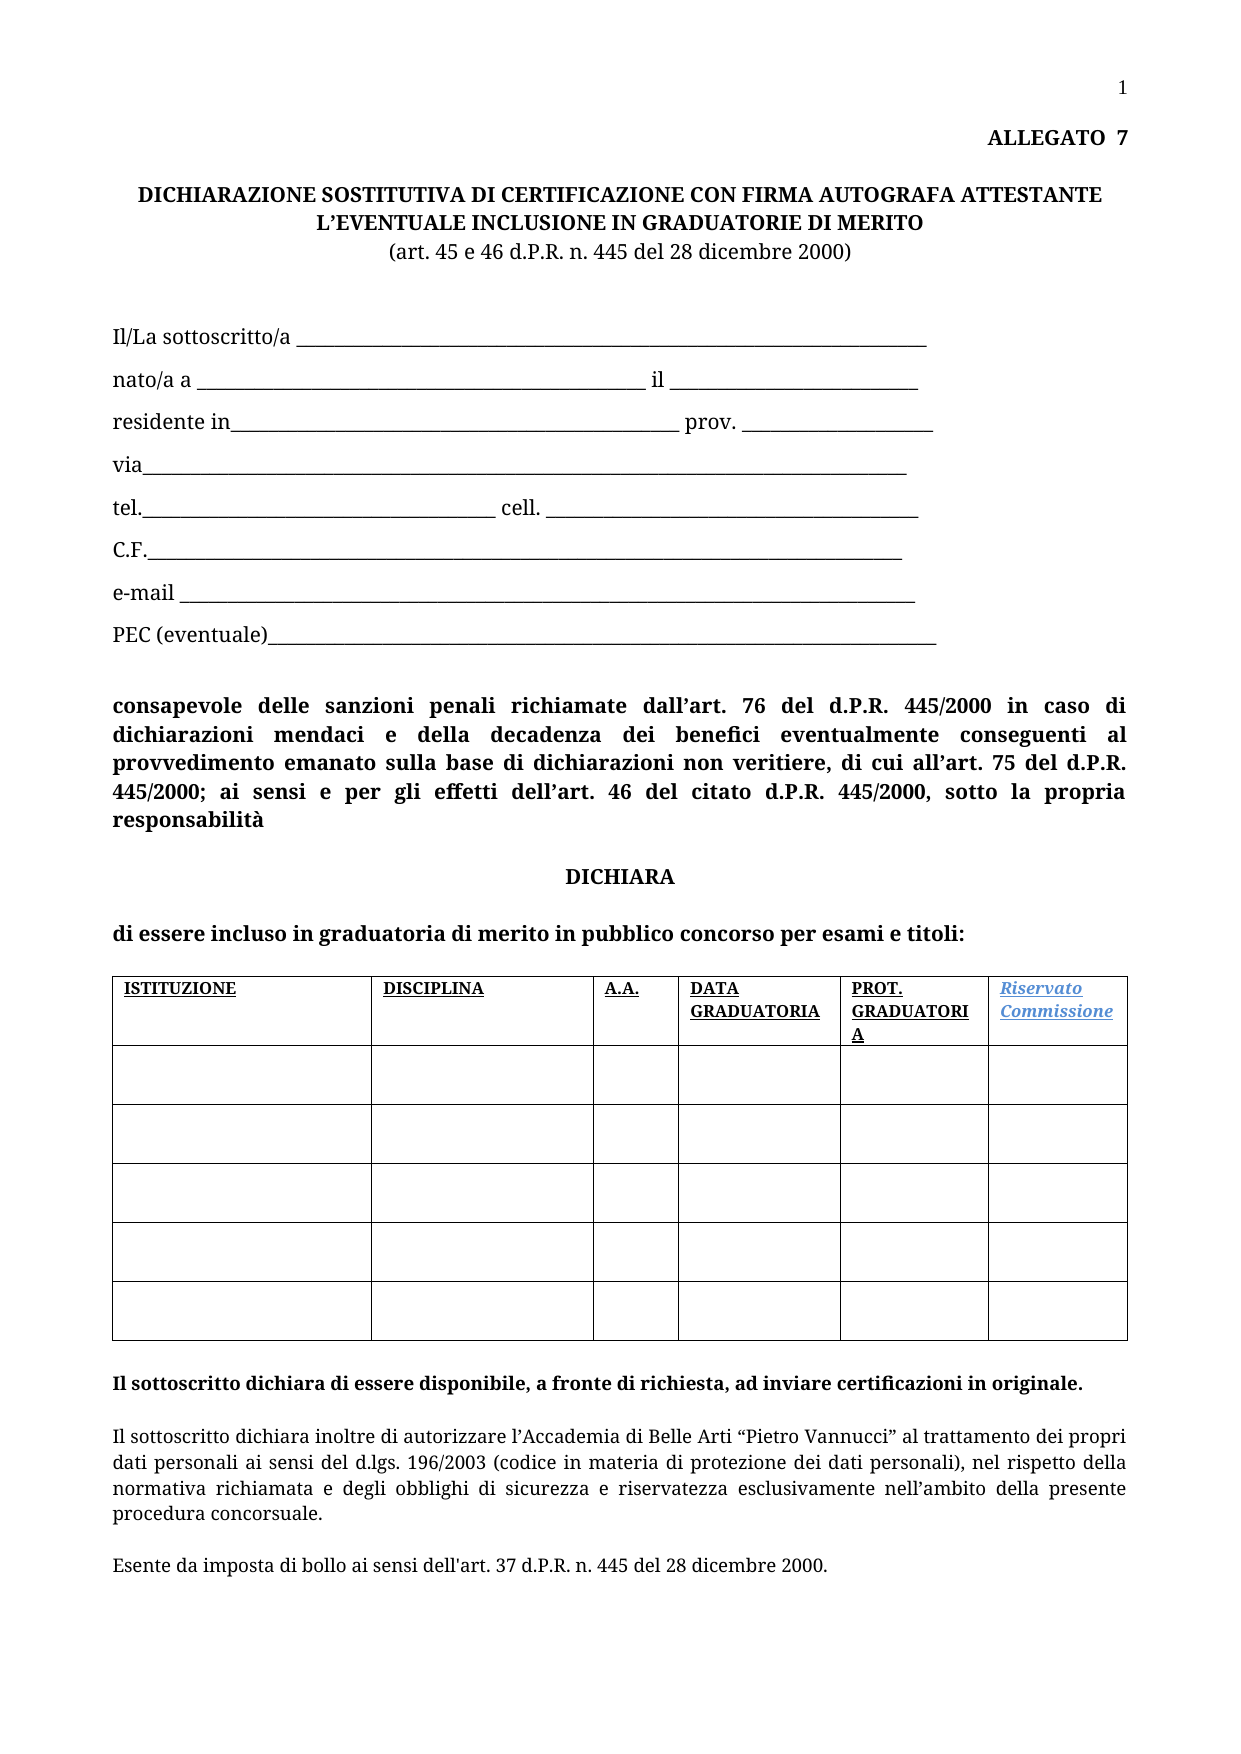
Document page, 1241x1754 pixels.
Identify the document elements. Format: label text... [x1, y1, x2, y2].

table_cell [113, 1164, 371, 1222]
text C.F._______________________________________________________________________________ [112, 535, 1128, 564]
table_header A.A. [594, 977, 678, 1045]
text Il/La sottoscritto/a __________________________________________________________________ [112, 322, 1128, 351]
table_header ISTITUZIONE [113, 977, 371, 1045]
text DICHIARA [112, 862, 1128, 891]
table_header DATA GRADUATORIA [679, 977, 840, 1045]
table_cell [841, 1223, 988, 1281]
table_cell [113, 1105, 371, 1163]
table_cell [841, 1046, 988, 1104]
table_header DISCIPLINA [372, 977, 593, 1045]
table_cell [113, 1282, 371, 1340]
table_cell [841, 1282, 988, 1340]
table_header PROT. GRADUATORIA [841, 977, 988, 1045]
table_header Riservato Commissione [989, 977, 1127, 1045]
text via________________________________________________________________________________ [112, 450, 1128, 478]
text (art. 45 e 46 d.P.R. n. 445 del 28 dicembre 2000) [112, 237, 1128, 265]
table_cell [372, 1046, 593, 1104]
text ALLEGATO 7 [112, 123, 1128, 152]
table_cell [594, 1282, 678, 1340]
text Esente da imposta di bollo ai sensi dell'art. 37 d.P.R. n. 445 del 28 dicembre 2000. [112, 1552, 1128, 1578]
text di essere incluso in graduatoria di merito in pubblico concorso per esami e titoli: [112, 919, 1128, 947]
table_cell [372, 1164, 593, 1222]
text consapevole delle sanzioni penali richiamate dall’art. 76 del d.P.R. 445/2000 in caso di dichiarazioni mendaci e della decadenza dei benefici eventualmente conseguenti al provvedimento emanato sulla base di dichiarazioni non veritiere, di cui all’art. 75 del d.P.R. 445/2000; ai sensi e per gli effetti dell’art. 46 del citato d.P.R. 445/2000, sotto la propria responsabilità [112, 691, 1128, 834]
text tel._____________________________________ cell. _______________________________________ [112, 493, 1128, 521]
table_cell [679, 1164, 840, 1222]
text e-mail _____________________________________________________________________________ [112, 578, 1128, 606]
text nato/a a _______________________________________________ il __________________________ [112, 365, 1128, 393]
table_cell [594, 1223, 678, 1281]
table_cell [679, 1282, 840, 1340]
table_cell [372, 1282, 593, 1340]
table_cell [989, 1282, 1127, 1340]
table_cell [372, 1223, 593, 1281]
table_cell [679, 1046, 840, 1104]
table_cell [594, 1105, 678, 1163]
table_cell [594, 1164, 678, 1222]
text residente in_______________________________________________ prov. ____________________ [112, 407, 1128, 436]
table_cell [113, 1046, 371, 1104]
table_cell [989, 1105, 1127, 1163]
table_cell [841, 1164, 988, 1222]
table_cell [372, 1105, 593, 1163]
table_cell [679, 1223, 840, 1281]
text PEC (eventuale)______________________________________________________________________ [112, 620, 1128, 649]
text Il sottoscritto dichiara inoltre di autorizzare l’Accademia di Belle Arti “Pietro Vannucci” al trattamento dei propri dati personali ai sensi del d.lgs. 196/2003 (codice in materia di protezione dei dati personali), nel rispetto della normativa richiamata e degli obblighi di sicurezza e riservatezza esclusivamente nell’ambito della presente procedura concorsuale. [112, 1424, 1128, 1526]
text Il sottoscritto dichiara di essere disponibile, a fronte di richiesta, ad inviare certificazioni in originale. [112, 1370, 1128, 1395]
table_cell [989, 1223, 1127, 1281]
text DICHIARAZIONE SOSTITUTIVA DI CERTIFICAZIONE CON FIRMA AUTOGRAFA ATTESTANTE L’EVENTUALE INCLUSIONE IN GRADUATORIE DI MERITO [112, 180, 1128, 237]
table_cell [989, 1164, 1127, 1222]
table_cell [594, 1046, 678, 1104]
table_cell [989, 1046, 1127, 1104]
table_cell [113, 1223, 371, 1281]
table_cell [841, 1105, 988, 1163]
table_cell [679, 1105, 840, 1163]
